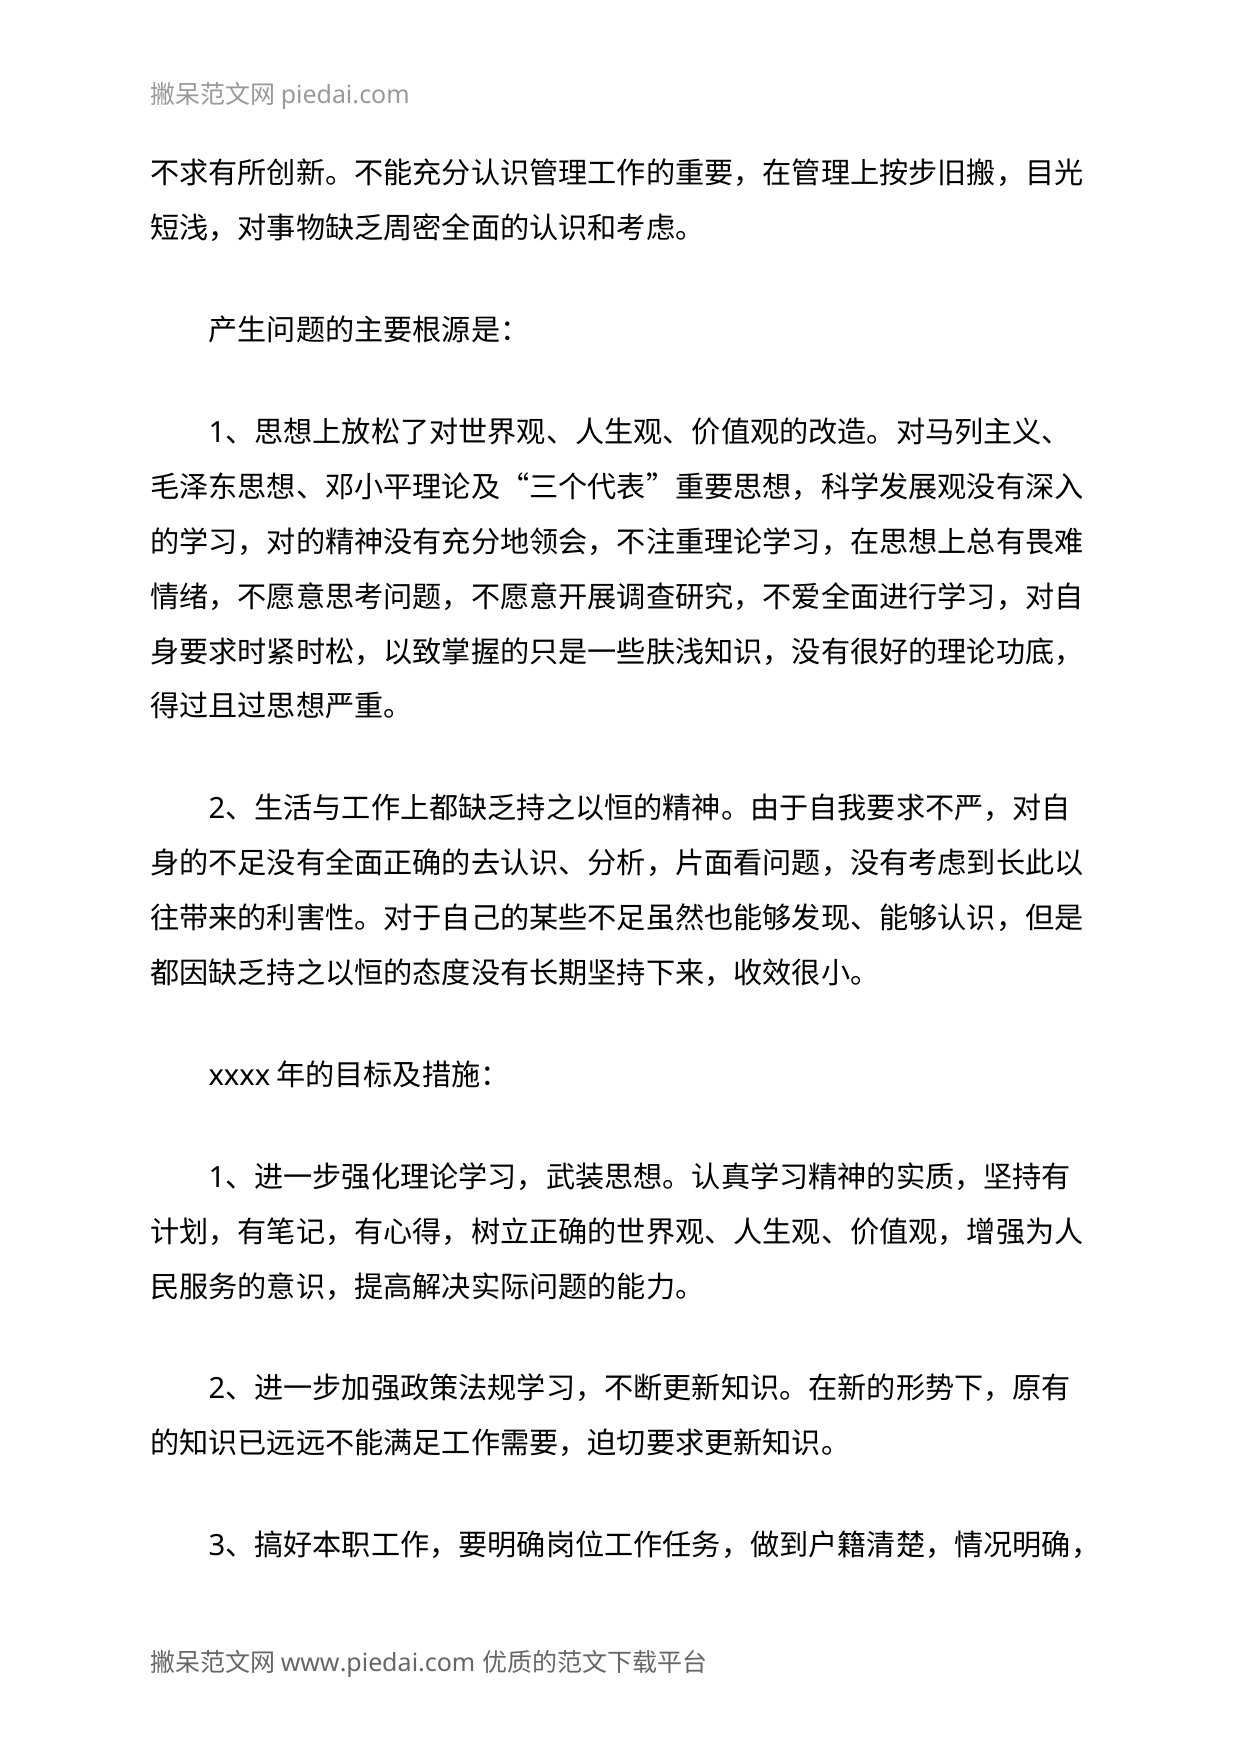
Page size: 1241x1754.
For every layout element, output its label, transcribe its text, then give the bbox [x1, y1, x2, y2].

text xxxx年的目标及措施： [150, 1051, 1090, 1094]
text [150, 1522, 1090, 1564]
text 1、思想上放松了对世界观、人生观、价值观的改造。对马列主义、毛泽东思想、邓小平理论及“三个代表”重要思想，科学发展观没有深入的学习，对的精神没有充分地领会，不注重理论学习，在思想上总有畏难情绪，不愿意思考问题，不愿意开展调查研究，不爱全面进行学习，对自身要求时紧时松，以致掌握的只是一些肤浅知识，没有很好的理论功底，得过且过思想严重。 [150, 408, 1090, 725]
text 2、生活与工作上都缺乏持之以恒的精神。由于自我要求不严，对自身的不足没有全面正确的去认识、分析，片面看问题，没有考虑到长此以往带来的利害性。对于自己的某些不足虽然也能够发现、能够认识，但是都因缺乏持之以恒的态度没有长期坚持下来，收效很小。 [150, 785, 1090, 992]
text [150, 150, 1090, 247]
text 1、进一步强化理论学习，武装思想。认真学习精神的实质，坚持有计划，有笔记，有心得，树立正确的世界观、人生观、价值观，增强为人民服务的意识，提高解决实际问题的能力。 [150, 1153, 1090, 1306]
text 产生问题的主要根源是： [150, 307, 1090, 349]
text 2、进一步加强政策法规学习，不断更新知识。在新的形势下，原有的知识已远远不能满足工作需要，迫切要求更新知识。 [150, 1365, 1090, 1462]
